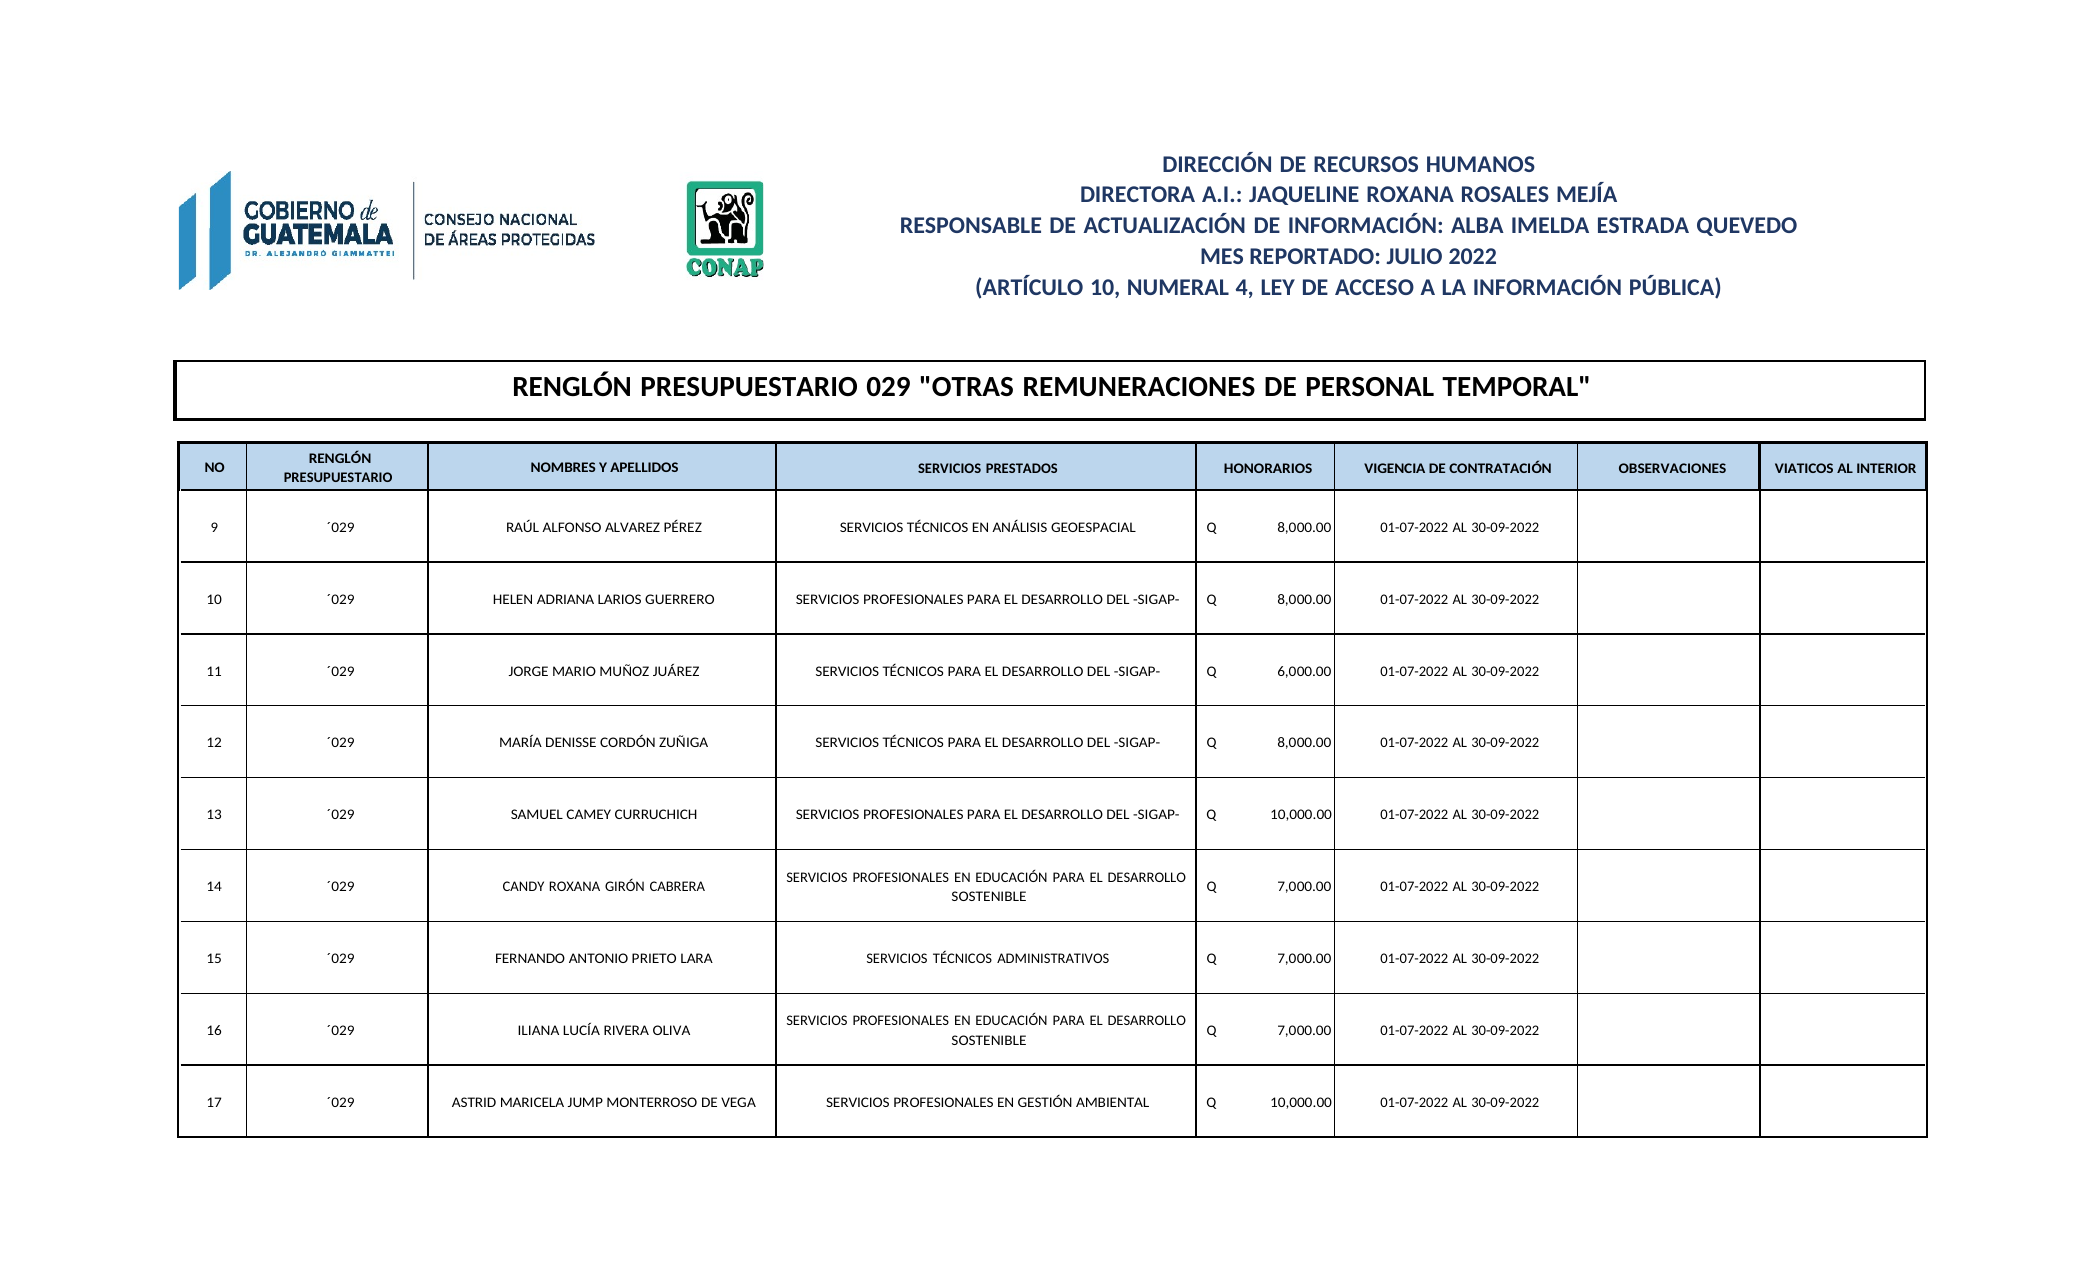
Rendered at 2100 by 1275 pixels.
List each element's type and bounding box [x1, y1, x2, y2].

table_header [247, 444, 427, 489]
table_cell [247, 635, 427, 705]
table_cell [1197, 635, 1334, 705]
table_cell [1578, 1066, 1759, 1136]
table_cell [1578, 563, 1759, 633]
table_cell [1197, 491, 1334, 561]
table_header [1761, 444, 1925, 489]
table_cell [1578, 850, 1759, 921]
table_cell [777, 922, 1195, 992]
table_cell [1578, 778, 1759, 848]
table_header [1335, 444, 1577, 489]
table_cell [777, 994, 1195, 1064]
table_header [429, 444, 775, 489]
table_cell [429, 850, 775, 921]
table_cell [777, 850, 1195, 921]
picture [178, 171, 764, 290]
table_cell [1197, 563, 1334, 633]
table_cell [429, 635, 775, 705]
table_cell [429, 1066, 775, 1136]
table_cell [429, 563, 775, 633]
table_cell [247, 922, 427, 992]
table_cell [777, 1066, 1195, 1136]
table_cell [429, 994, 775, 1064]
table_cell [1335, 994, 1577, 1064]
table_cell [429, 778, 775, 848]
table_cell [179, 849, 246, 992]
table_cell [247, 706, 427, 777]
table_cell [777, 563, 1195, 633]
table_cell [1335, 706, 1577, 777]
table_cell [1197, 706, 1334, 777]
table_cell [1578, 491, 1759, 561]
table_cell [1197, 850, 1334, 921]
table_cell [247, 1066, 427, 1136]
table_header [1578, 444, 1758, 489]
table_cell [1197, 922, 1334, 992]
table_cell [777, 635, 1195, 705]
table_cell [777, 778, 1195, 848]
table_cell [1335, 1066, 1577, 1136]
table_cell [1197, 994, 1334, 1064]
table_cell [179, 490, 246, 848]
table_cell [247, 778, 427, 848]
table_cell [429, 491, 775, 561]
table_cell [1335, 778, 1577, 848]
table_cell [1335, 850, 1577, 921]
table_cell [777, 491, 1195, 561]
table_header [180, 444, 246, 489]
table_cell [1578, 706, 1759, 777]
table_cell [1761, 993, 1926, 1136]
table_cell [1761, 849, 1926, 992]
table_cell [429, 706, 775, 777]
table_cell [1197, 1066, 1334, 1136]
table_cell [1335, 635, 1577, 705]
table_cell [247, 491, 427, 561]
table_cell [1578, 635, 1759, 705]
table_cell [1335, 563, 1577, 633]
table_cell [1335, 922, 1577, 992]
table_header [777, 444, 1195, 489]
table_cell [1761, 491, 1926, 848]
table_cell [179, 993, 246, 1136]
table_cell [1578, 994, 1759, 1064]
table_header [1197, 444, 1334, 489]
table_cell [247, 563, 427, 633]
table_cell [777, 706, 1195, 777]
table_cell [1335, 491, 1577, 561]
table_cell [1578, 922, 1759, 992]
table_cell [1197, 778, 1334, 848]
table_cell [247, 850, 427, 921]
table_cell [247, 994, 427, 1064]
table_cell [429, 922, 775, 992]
